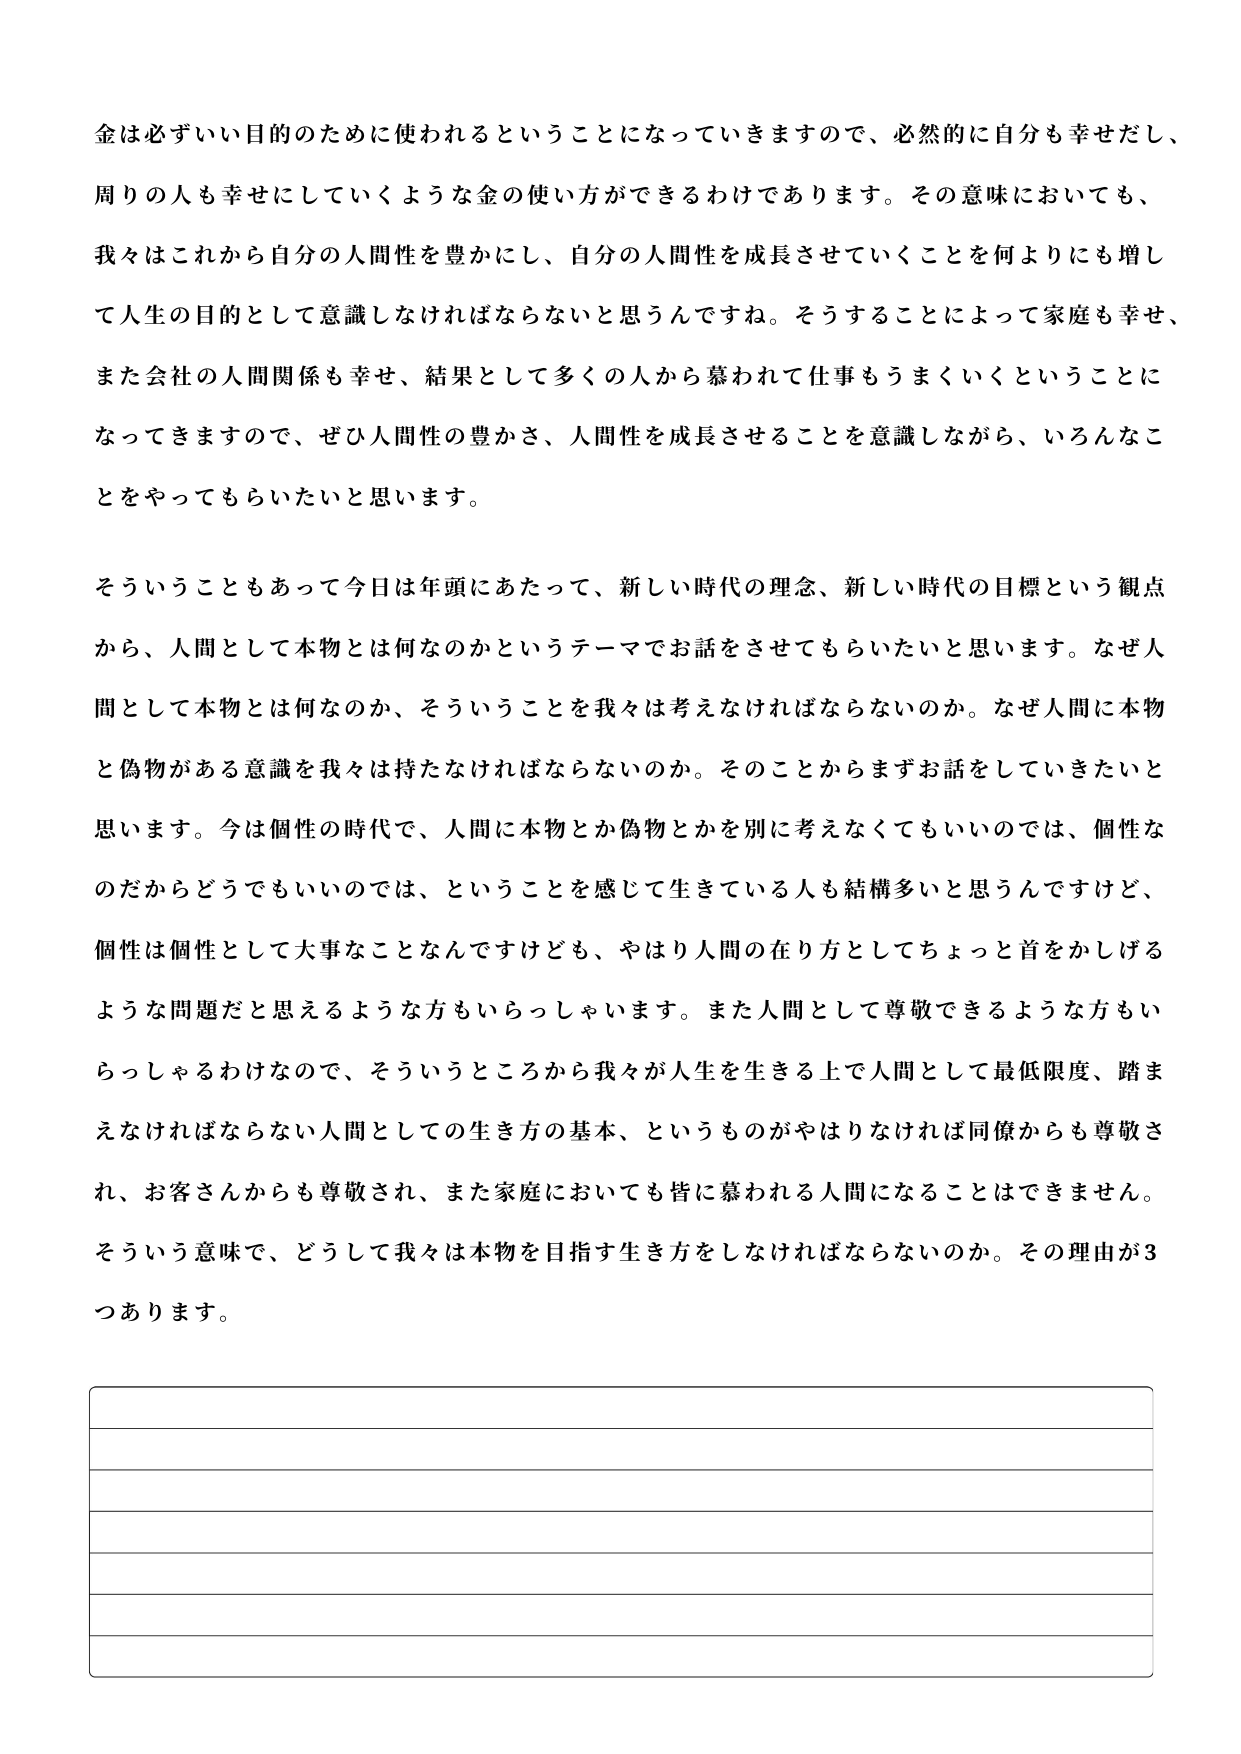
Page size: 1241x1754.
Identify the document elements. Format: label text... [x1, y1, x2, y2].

picture [88, 1386, 1154, 1678]
text そういうこともあって今日は年頭にあたって、新しい時代の理念、新しい時代の目標という観点から、人間として本物とは何なのかというテーマでお話をさせてもらいたいと思います。なぜ人間として本物とは何なのか、そういうことを我々は考えなければならないのか。なぜ人間に本物と偽物がある意識を我々は持たなければならないのか。そのことからまずお話をしていきたいと思います。今は個性の時代で、人間に本物とか偽物とかを別に考えなくてもいいのでは、個性なのだからどうでもいいのでは、ということを感じて生きている人も結構多いと思うんですけど、個性は個性として大事なことなんですけども、やはり人間の在り方としてちょっと首をかしげるような問題だと思えるような方もいらっしゃいます。また人間として尊敬できるような方もいらっしゃるわけなので、そういうところから我々が人生を生きる上で人間として最低限度、踏まえなければならない人間としての生き方の基本、というものがやはりなければ同僚からも尊敬され、お客さんからも尊敬され、また家庭においても皆に慕われる人間になることはできません。そういう意味で、どうして我々は本物を目指す生き方をしなければならないのか。その理由が3つあります。 [94, 556, 1169, 1342]
